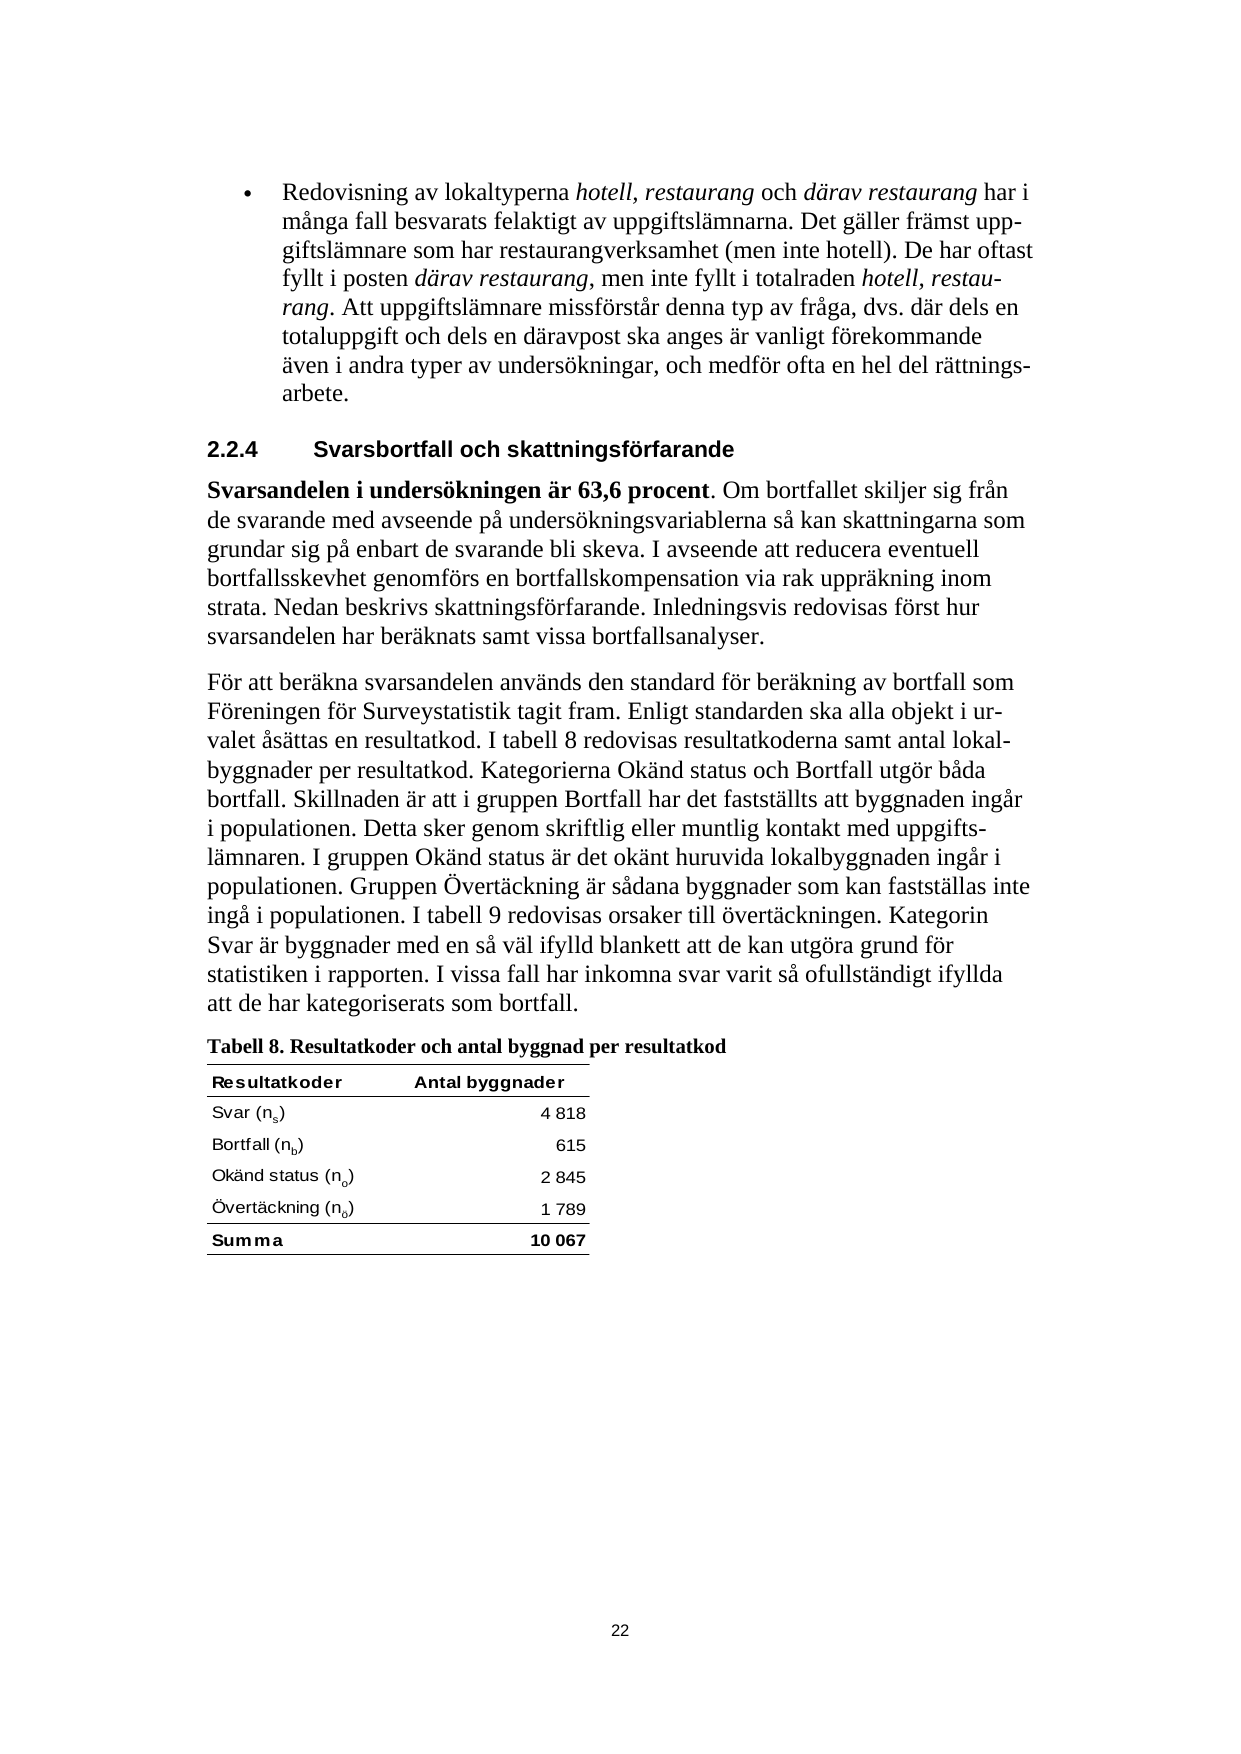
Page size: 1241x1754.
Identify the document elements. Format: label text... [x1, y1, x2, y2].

text Svarsandelen i undersökningen är 63,6 procent. Om bortfallet skiljer sig från de svarande med avseende på undersökningsvariablerna så kan skattningarna som grundar sig på enbart de svarande bli skeva. I avseende att reducera eventuell bortfallsskevhet genomförs en bortfallskompensation via rak uppräkning inom strata. Nedan beskrivs skattningsförfarande. Inledningsvis redovisas först hur svarsandelen har beräknats samt vissa bortfallsanalyser. [207, 475, 1033, 650]
text För att beräkna svarsandelen används den standard för beräkning av bortfall som Föreningen för Surveystatistik tagit fram. Enligt standarden ska alla objekt i urvalet åsättas en resultatkod. I tabell 8 redovisas resultatkoderna samt antal lokalbyggnader per resultatkod. Kategorierna Okänd status och Bortfall utgör båda bortfall. Skillnaden är att i gruppen Bortfall har det fastställts att byggnaden ingår i populationen. Detta sker genom skriftlig eller muntlig kontakt med uppgiftslämnaren. I gruppen Okänd status är det okänt huruvida lokalbyggnaden ingår i populationen. Gruppen Övertäckning är sådana byggnader som kan fastställas inte ingå i populationen. I tabell 9 redovisas orsaker till övertäckningen. Kategorin Svar är byggnader med en så väl ifylld blankett att de kan utgöra grund för statistiken i rapporten. I vissa fall har inkomna svar varit så ofullständigt ifyllda att de har kategoriserats som bortfall. [207, 667, 1033, 1017]
list Redovisning av lokaltyperna hotell, restaurang och därav restaurang har i många fall besvarats felaktigt av uppgiftslämnarna. Det gäller främst uppgiftslämnare som har restaurangverksamhet (men inte hotell). De har oftast fyllt i posten därav restaurang, men inte fyllt i totalraden hotell, restaurang. Att uppgiftslämnare missförstår denna typ av fråga, dvs. där dels en totaluppgift och dels en däravpost ska anges är vanligt förekommande även i andra typer av undersökningar, och medför ofta en hel del rättningsarbete. [244, 177, 1033, 407]
text Tabell 8. Resultatkoder och antal byggnad per resultatkod [207, 1033, 1033, 1058]
text Svarsbortfall och skattningsförfarande [207, 436, 1033, 463]
